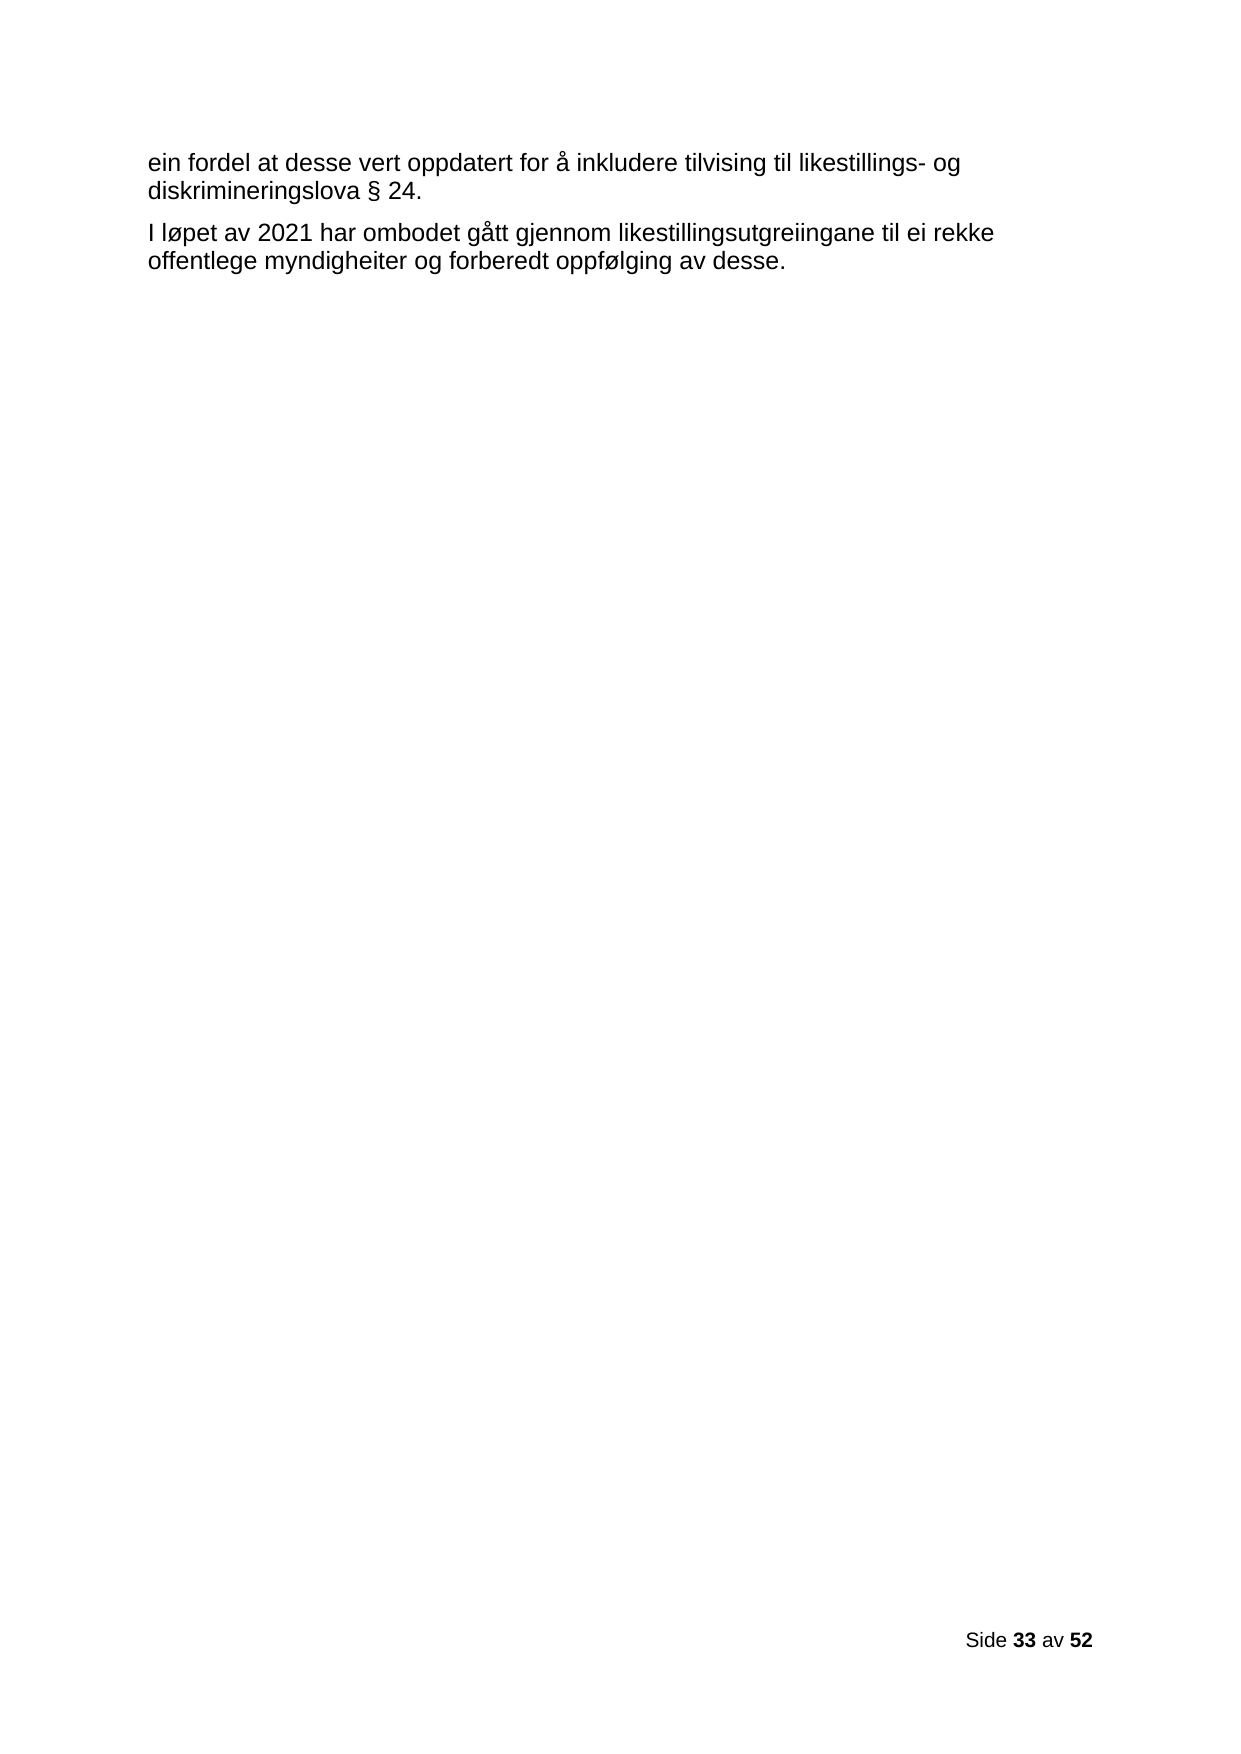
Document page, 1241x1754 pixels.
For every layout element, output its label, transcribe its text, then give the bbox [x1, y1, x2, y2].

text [148, 148, 1093, 205]
text I løpet av 2021 har ombodet gått gjennom likestillingsutgreiingane til ei rekke offentlege myndigheiter og forberedt oppfølging av desse. [148, 218, 1093, 275]
